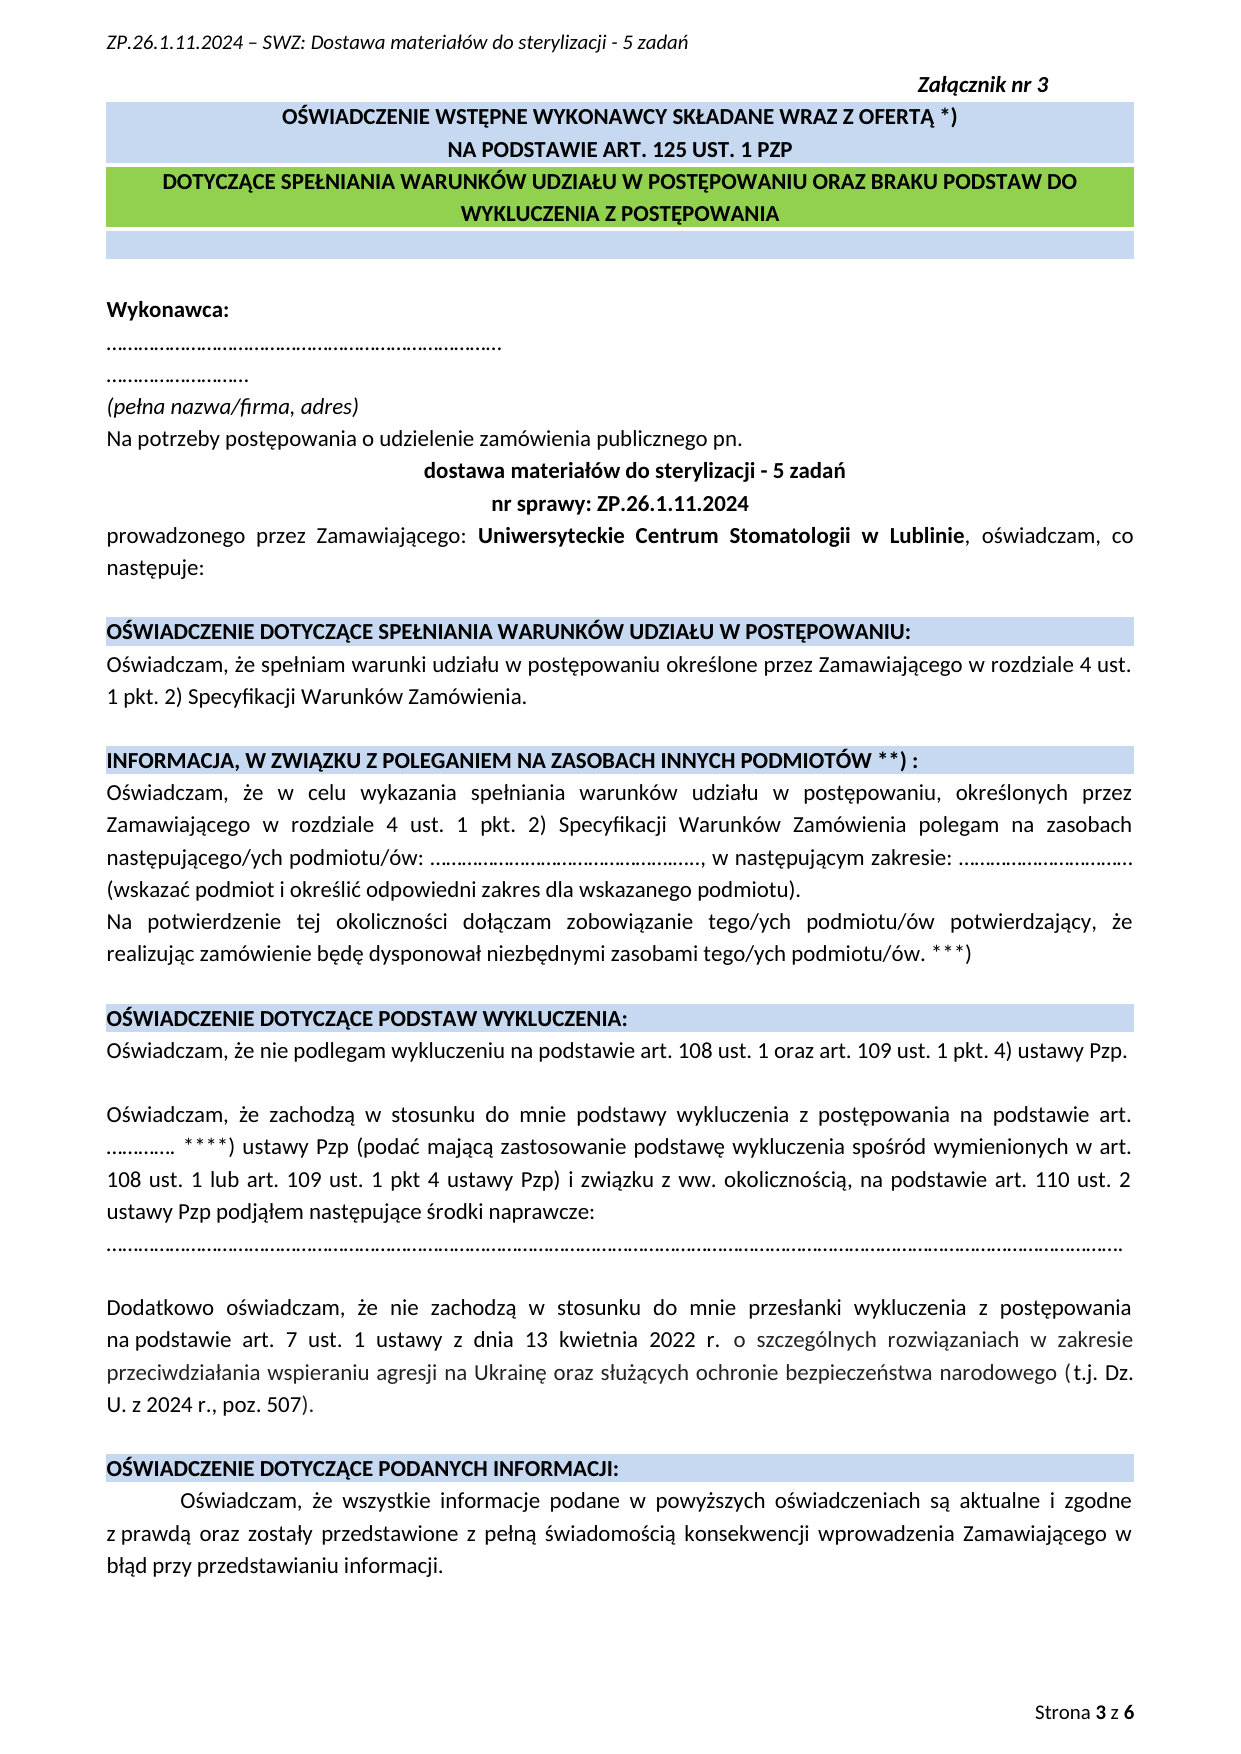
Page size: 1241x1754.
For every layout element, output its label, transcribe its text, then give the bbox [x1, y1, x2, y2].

text Oświadczam, że w celu wykazania spełniania warunków udziału w postępowaniu, określonych przez Zamawiającego w rozdziale 4 ust. 1 pkt. 2) Specyfikacji Warunków Zamówienia polegam na zasobach następującego/ych podmiotu/ów: ……………………………………….….., w następującym zakresie: …………………………… (wskazać podmiot i określić odpowiedni zakres dla wskazanego podmiotu). [106, 778, 1134, 903]
text …………………………………………………………………………………………………………………………………………………………………………. [106, 1229, 1134, 1257]
text Oświadczam, że spełniam warunki udziału w postępowaniu określone przez Zamawiającego w rozdziale 4 ust. 1 pkt. 2) Specyfikacji Warunków Zamówienia. [106, 650, 1134, 710]
text Dodatkowo oświadczam, że nie zachodzą w stosunku do mnie przesłanki wykluczenia z postępowania na podstawie art. 7 ust. 1 ustawy z dnia 13 kwietnia 2022 r. o szczególnych rozwiązaniach w zakresie przeciwdziałania wspieraniu agresji na Ukrainę oraz służących ochronie bezpieczeństwa narodowego (t.j. Dz. U. z 2024 r., poz. 507). [106, 1293, 1134, 1418]
text Oświadczam, że nie podlegam wykluczeniu na podstawie art. 108 ust. 1 oraz art. 109 ust. 1 pkt. 4) ustawy Pzp. [106, 1036, 1134, 1064]
text nr sprawy: ZP.26.1.11.2024 [106, 489, 1134, 517]
text OŚWIADCZENIE DOTYCZĄCE PODSTAW WYKLUCZENIA: [106, 1004, 1134, 1032]
text Oświadczam, że wszystkie informacje podane w powyższych oświadczeniach są aktualne i zgodne z prawdą oraz zostały przedstawione z pełną świadomością konsekwencji wprowadzenia Zamawiającego w błąd przy przedstawianiu informacji. [106, 1487, 1134, 1579]
text Oświadczam, że zachodzą w stosunku do mnie podstawy wykluczenia z postępowania na podstawie art. …………. ****) ustawy Pzp (podać mającą zastosowanie podstawę wykluczenia spośród wymienionych w art. 108 ust. 1 lub art. 109 ust. 1 pkt 4 ustawy Pzp) i związku z ww. okolicznością, na podstawie art. 110 ust. 2 ustawy Pzp podjąłem następujące środki naprawcze: [106, 1100, 1134, 1225]
text Załącznik nr 3 [844, 70, 1134, 98]
text INFORMACJA, W ZWIĄZKU Z POLEGANIEM NA ZASOBACH INNYCH PODMIOTÓW **) : [106, 746, 1134, 774]
list dostawa materiałów do sterylizacji - 5 zadań [136, 457, 1134, 484]
text Wykonawca: [106, 296, 1134, 324]
text OŚWIADCZENIE DOTYCZĄCE SPEŁNIANIA WARUNKÓW UDZIAŁU W POSTĘPOWANIU: [106, 617, 1134, 646]
text OŚWIADCZENIE WSTĘPNE WYKONAWCY SKŁADANE WRAZ Z OFERTĄ *) [106, 102, 1134, 131]
text Na potwierdzenie tej okoliczności dołączam zobowiązanie tego/ych podmiotu/ów potwierdzający, że realizując zamówienie będę dysponował niezbędnymi zasobami tego/ych podmiotu/ów. ***) [106, 907, 1134, 967]
text (pełna nazwa/firma, adres) [106, 392, 514, 420]
text OŚWIADCZENIE DOTYCZĄCE PODANYCH INFORMACJI: [106, 1454, 1134, 1482]
text ………………………………………………………………………………………… [106, 328, 514, 388]
text Na potrzeby postępowania o udzielenie zamówienia publicznego pn. [106, 424, 1134, 452]
text prowadzonego przez Zamawiającego: Uniwersyteckie Centrum Stomatologii w Lublinie, oświadczam, co następuje: [106, 521, 1134, 581]
text DOTYCZĄCE SPEŁNIANIA WARUNKÓW UDZIAŁU W POSTĘPOWANIU ORAZ BRAKU PODSTAW DO WYKLUCZENIA Z POSTĘPOWANIA [106, 167, 1134, 227]
text NA PODSTAWIE ART. 125 UST. 1 PZP [106, 135, 1134, 163]
